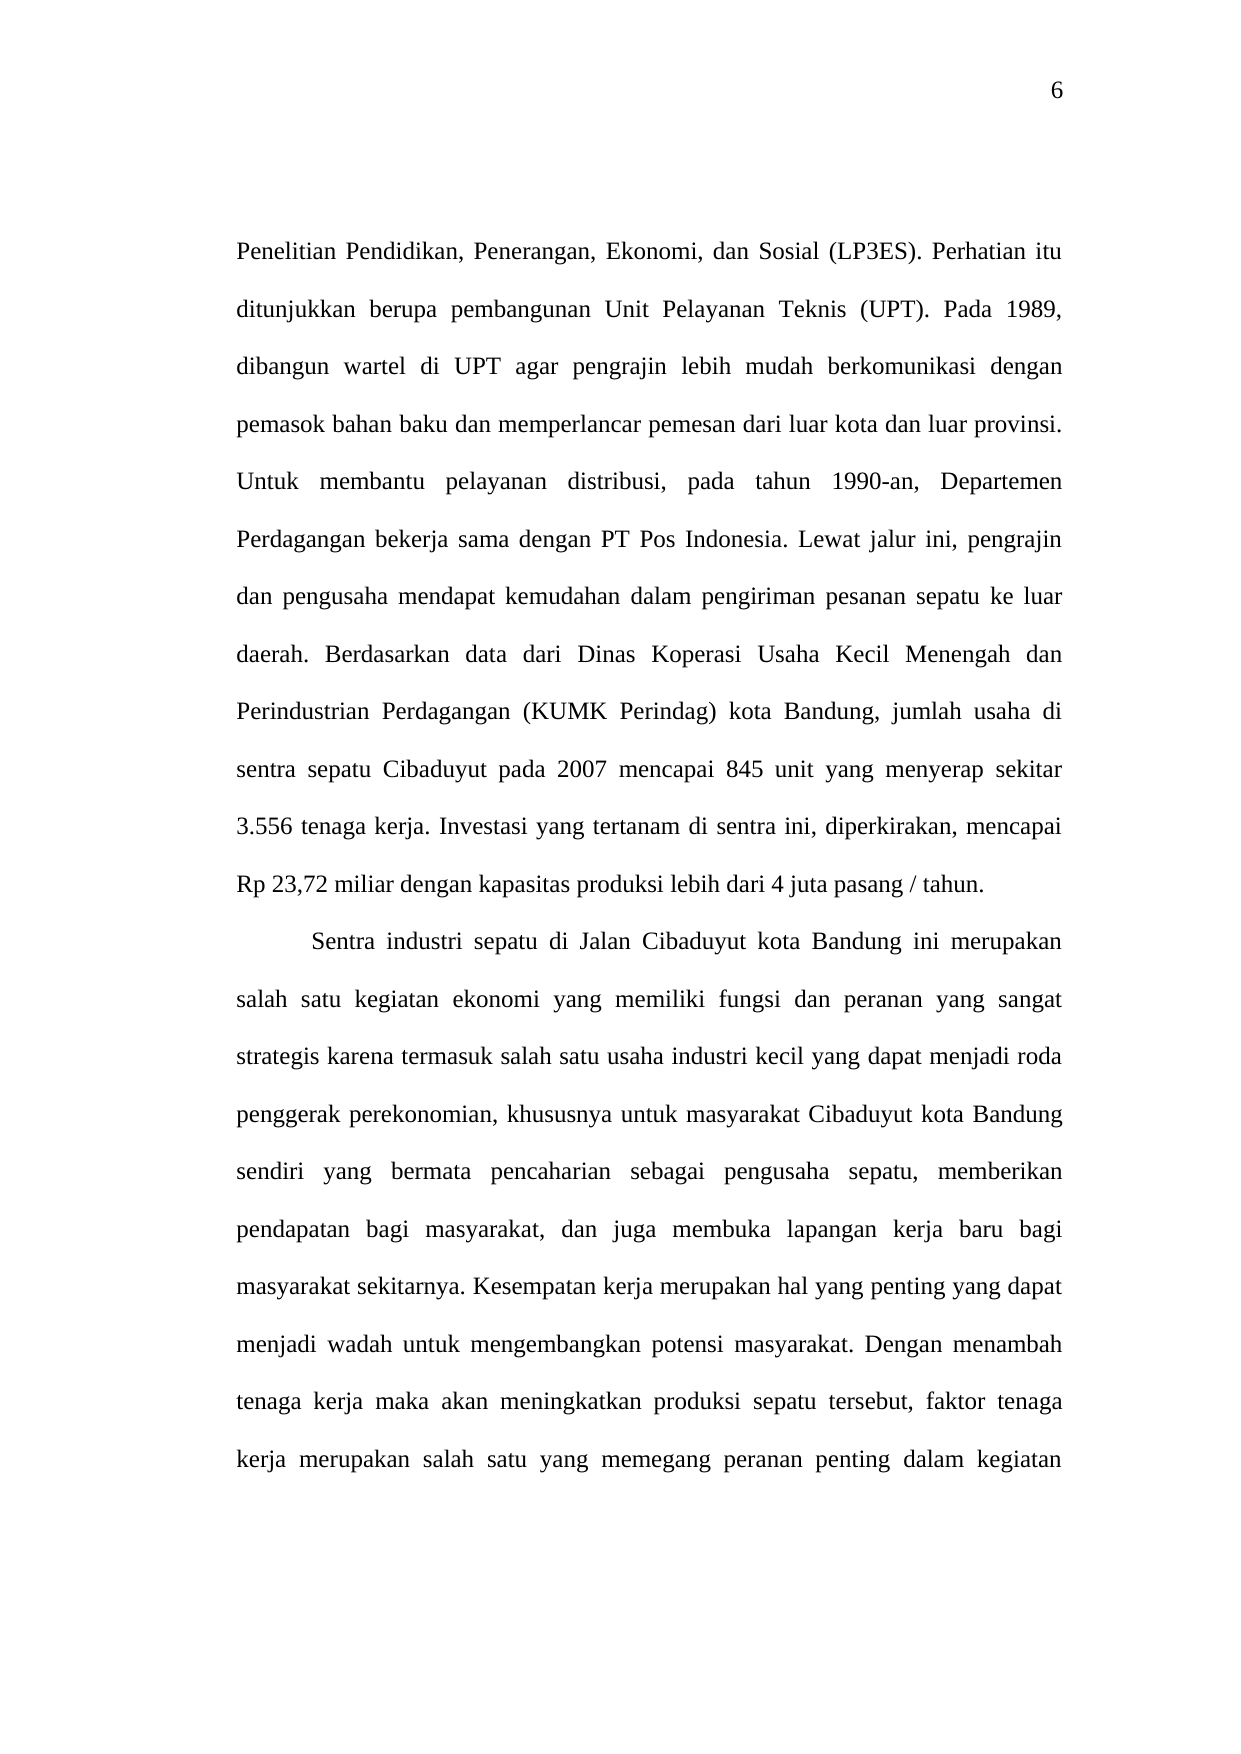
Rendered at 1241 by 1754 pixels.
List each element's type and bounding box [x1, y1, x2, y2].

text [236, 926, 1063, 1472]
text [236, 236, 1063, 897]
